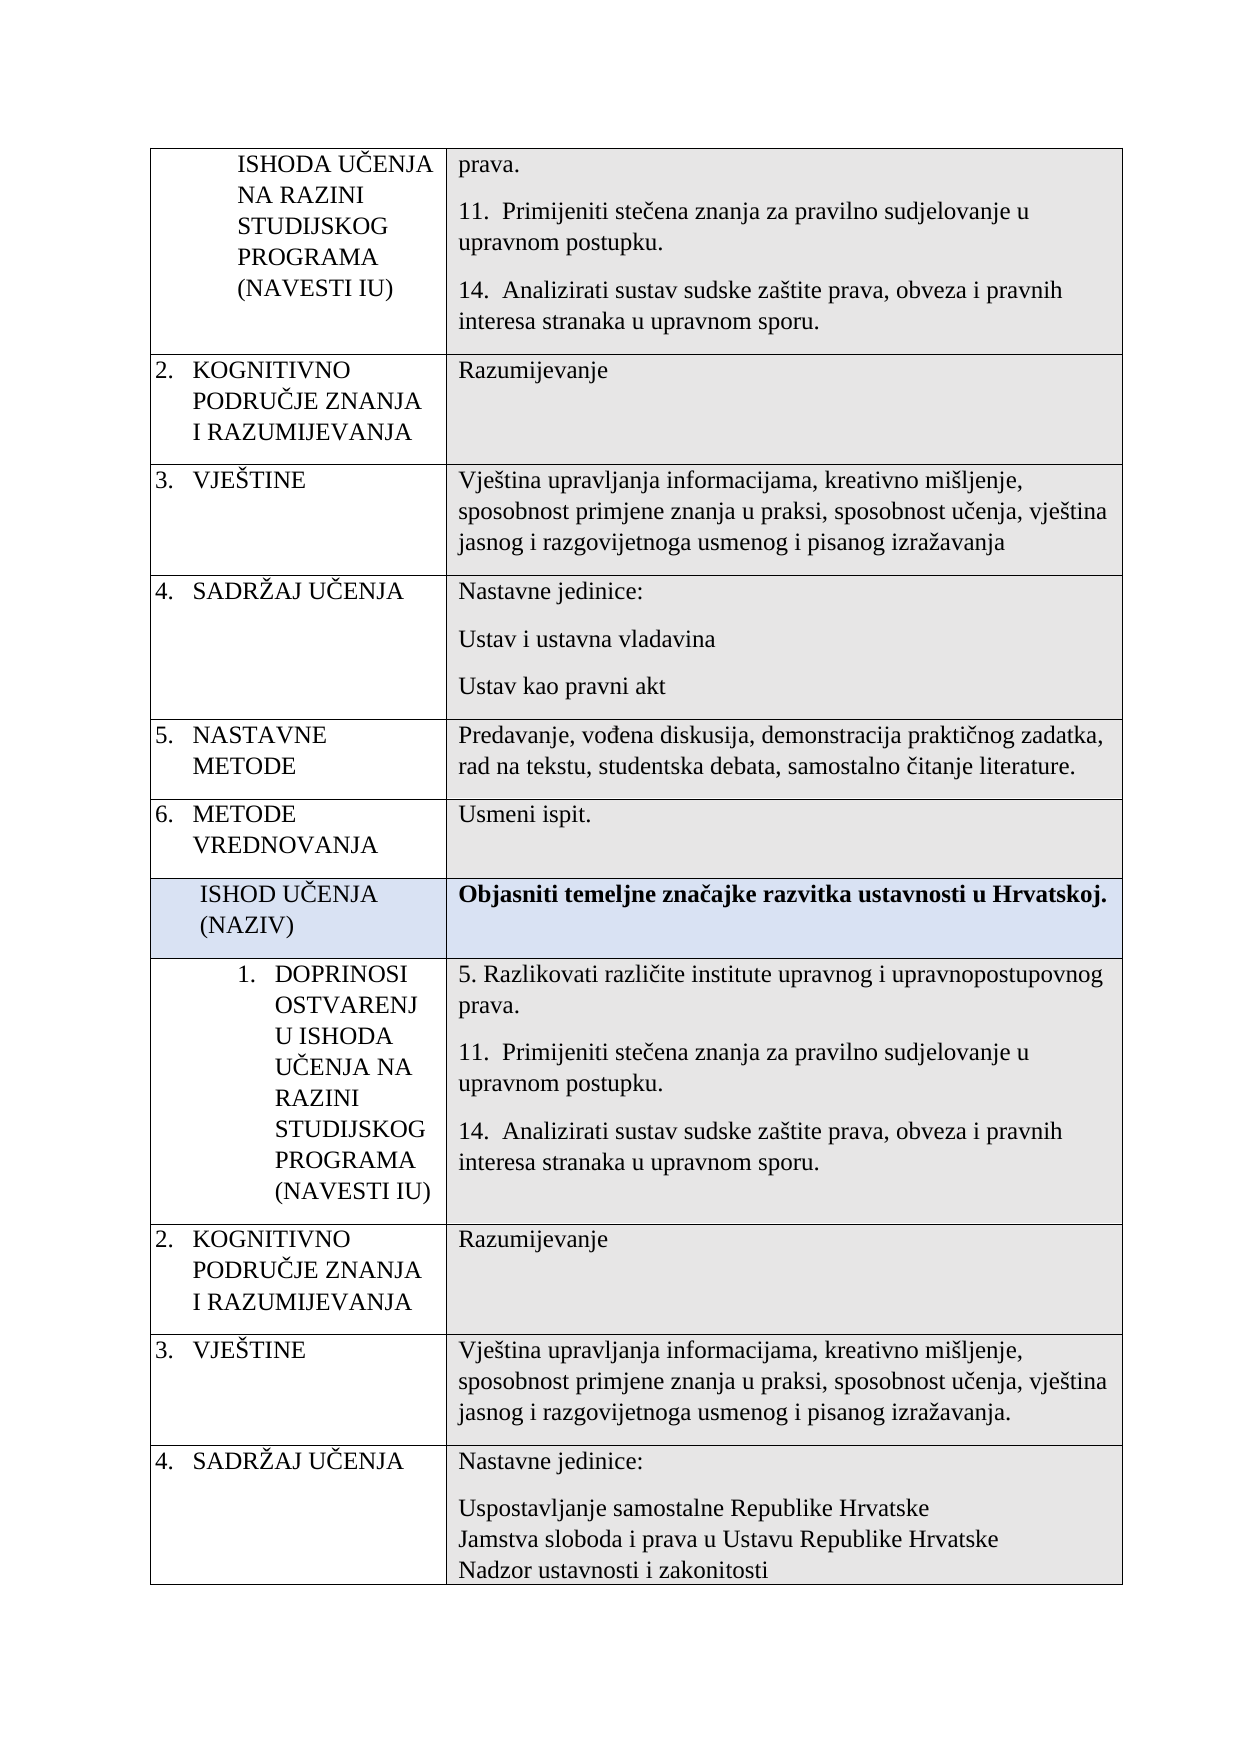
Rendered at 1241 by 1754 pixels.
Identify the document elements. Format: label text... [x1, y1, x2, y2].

table_cell KOGNITIVNO PODRUČJE ZNANJA I RAZUMIJEVANJA [151, 1225, 446, 1334]
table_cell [151, 149, 446, 354]
table_cell VJEŠTINE [151, 465, 446, 575]
table_cell Razumijevanje [447, 1225, 1122, 1334]
table_cell Razumijevanje [447, 355, 1122, 464]
table_cell Vještina upravljanja informacijama, kreativno mišljenje, sposobnost primjene znanja u praksi, sposobnost učenja, vještina jasnog i razgovijetnoga usmenog i pisanog izražavanja [447, 465, 1122, 575]
table_cell Vještina upravljanja informacijama, kreativno mišljenje, sposobnost primjene znanja u praksi, sposobnost učenja, vještina jasnog i razgovijetnoga usmenog i pisanog izražavanja. [447, 1335, 1122, 1445]
table_cell ISHOD UČENJA (NAZIV) [151, 879, 446, 958]
table_cell Predavanje, vođena diskusija, demonstracija praktičnog zadatka, rad na tekstu, studentska debata, samostalno čitanje literature. [447, 720, 1122, 798]
table_cell VJEŠTINE [151, 1335, 446, 1445]
table_cell Objasniti temeljne značajke razvitka ustavnosti u Hrvatskoj. [447, 879, 1122, 958]
table_cell Nastavne jedinice: Ustav i ustavna vladavina Ustav kao pravni akt [447, 576, 1122, 719]
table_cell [447, 1446, 1122, 1584]
table_cell SADRŽAJ UČENJA [151, 576, 446, 719]
table_cell METODE VREDNOVANJA [151, 800, 446, 878]
table_cell KOGNITIVNO PODRUČJE ZNANJA I RAZUMIJEVANJA [151, 355, 446, 464]
table_cell DOPRINOSI OSTVARENJU ISHODA UČENJA NA RAZINI STUDIJSKOG PROGRAMA (NAVESTI IU) [151, 959, 446, 1223]
table_cell SADRŽAJ UČENJA [151, 1446, 446, 1584]
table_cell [447, 149, 1122, 354]
table_cell Usmeni ispit. [447, 800, 1122, 878]
table_cell NASTAVNE METODE [151, 720, 446, 798]
